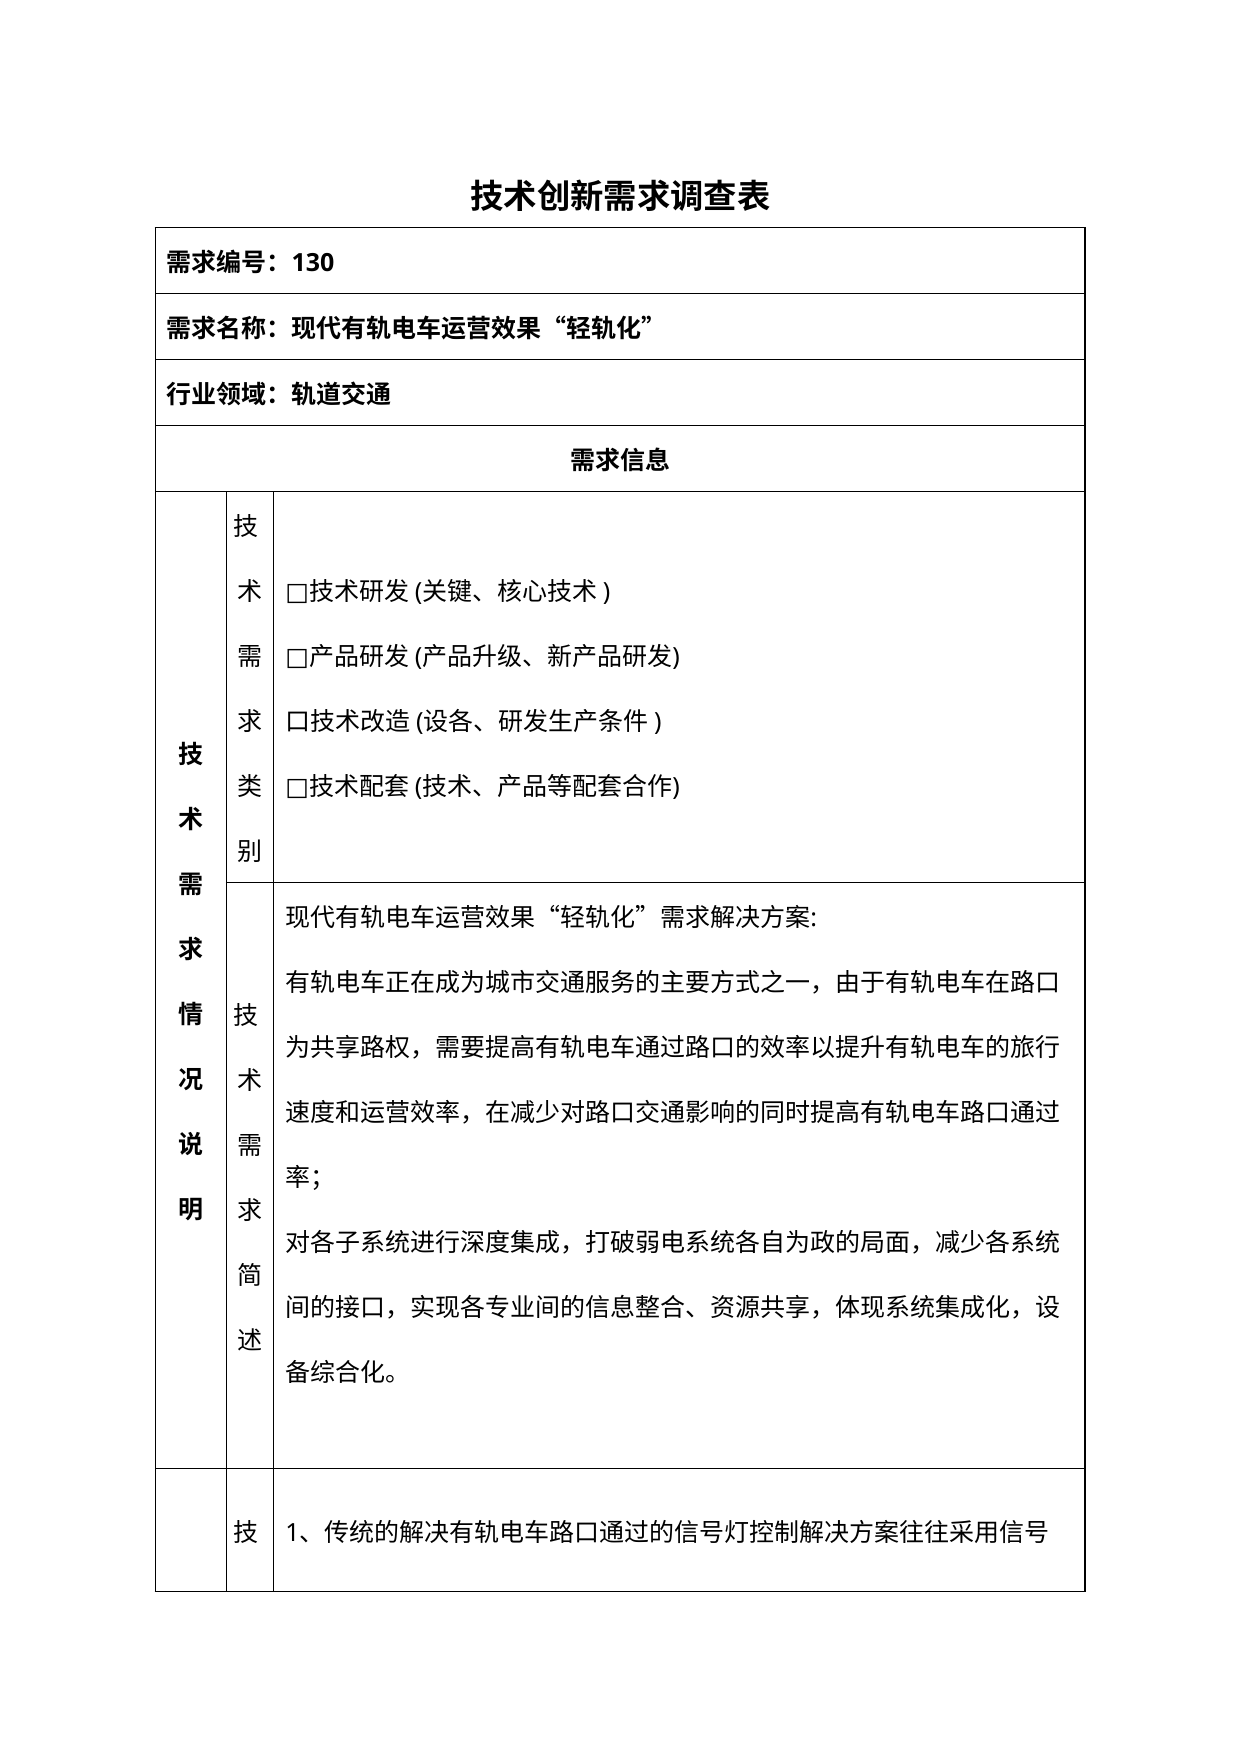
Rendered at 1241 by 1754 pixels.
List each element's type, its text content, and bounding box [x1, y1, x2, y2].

table_header 需求编号：130 [156, 228, 1084, 293]
text 技术创新需求调查表 [187, 162, 1053, 227]
table_cell 技术需求类别 [227, 492, 273, 882]
table_cell 技术需求详述 [227, 1469, 273, 1591]
table_cell 技术需求简述 [227, 883, 273, 1468]
table_cell 行业领域：轨道交通 [156, 360, 1084, 425]
table_cell 现代有轨电车运营效果“轻轨化”需求解决方案: 有轨电车正在成为城市交通服务的主要方式之一，由于有轨电车在路口为共享路权，需要提高有轨电车通过路口的效率以提升有轨电车的旅行速度和运营效率，在减少对路口交通影响的同时提高有轨电车路口通过率； 对各子系统进行深度集成，打破弱电系统各自为政的局面，减少各系统间的接口，实现各专业间的信息整合、资源共享，体现系统集成化，设备综合化。 [274, 883, 1084, 1468]
table_cell □技术研发 (关键、核心技术 ) □产品研发 (产品升级、新产品研发) 口技术改造 (设各、研发生产条件 ) □技术配套 (技术、产品等配套合作) [274, 492, 1084, 882]
table_cell 需求名称：现代有轨电车运营效果“轻轨化” [156, 294, 1084, 359]
table_cell 技 术 需 求 情 况 说 明 [156, 492, 226, 1468]
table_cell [274, 1469, 1084, 1591]
table_cell 需求信息 [156, 426, 1084, 491]
table_cell [156, 1469, 226, 1591]
